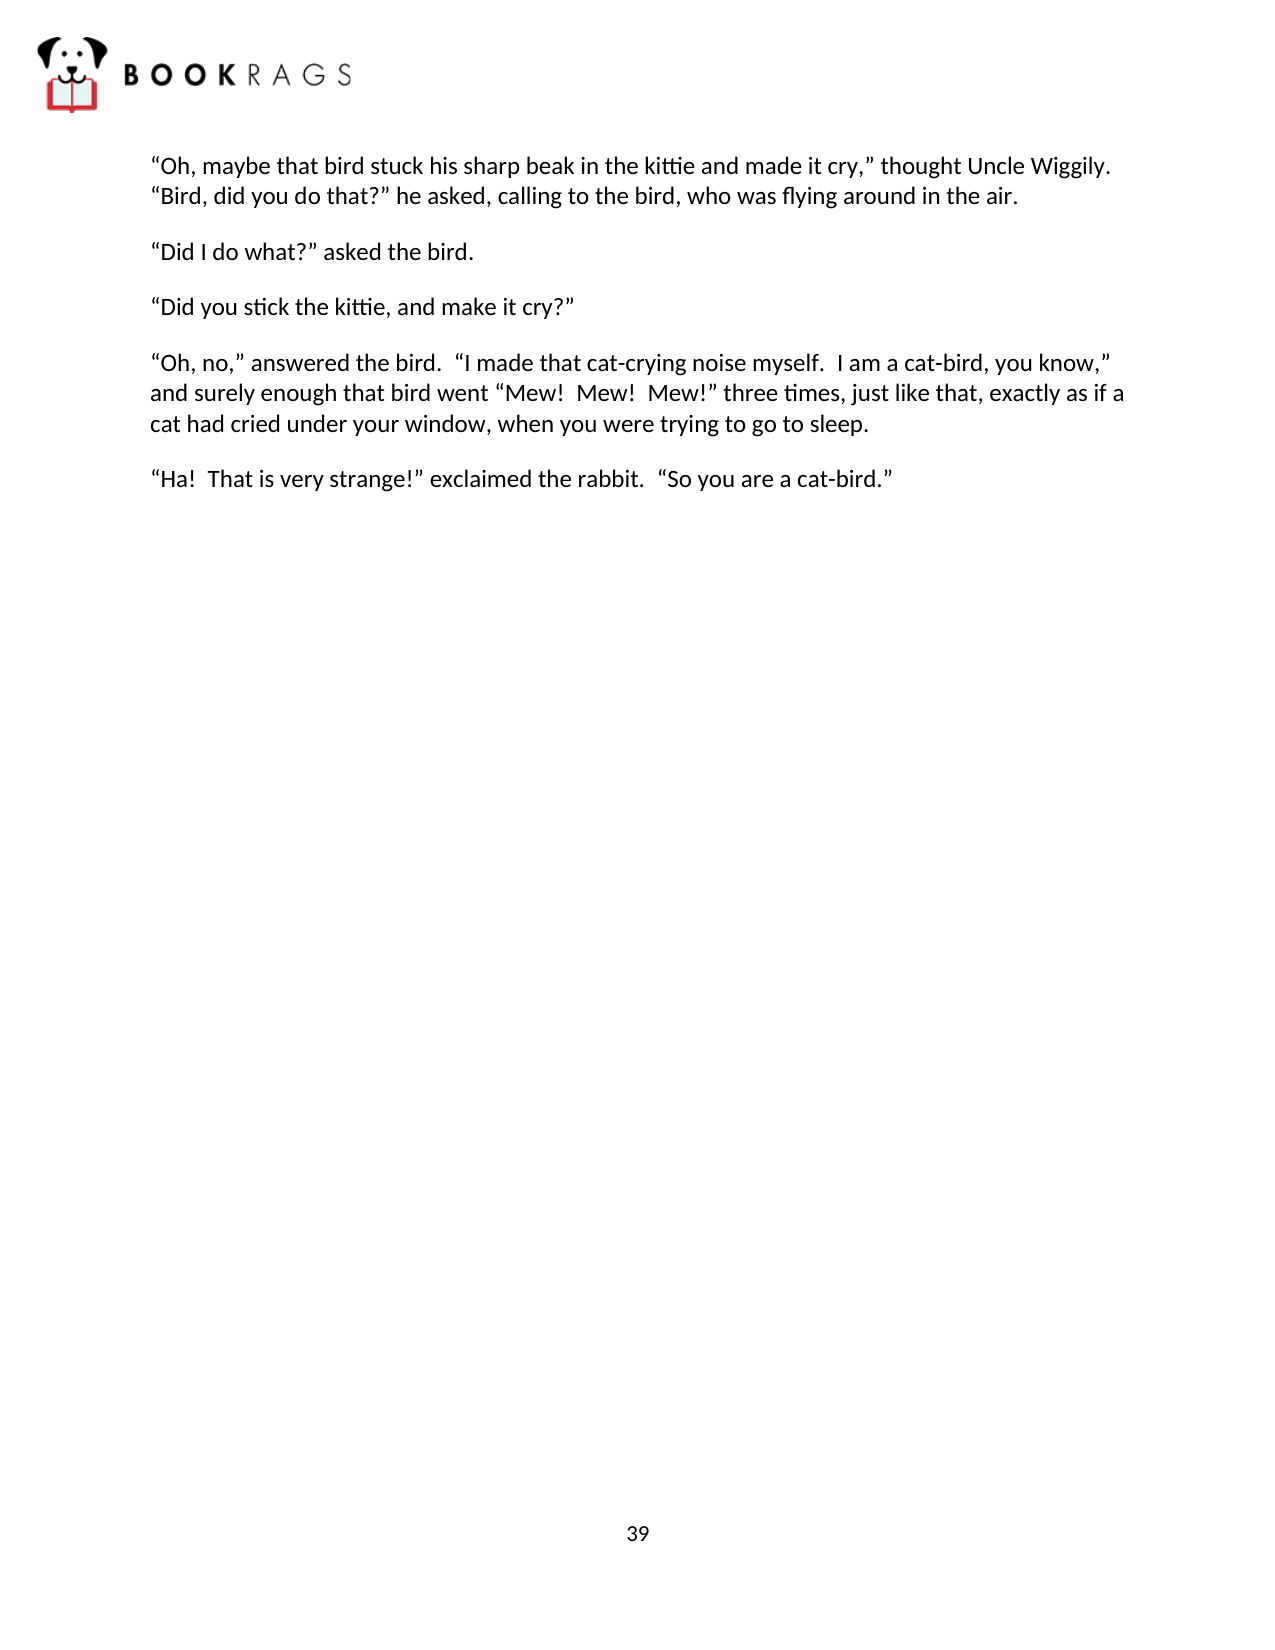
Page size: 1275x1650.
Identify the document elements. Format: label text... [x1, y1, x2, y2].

picture [37, 37, 351, 113]
text “Did I do what?” asked the bird. [150, 236, 1125, 267]
text “Ha! That is very strange!” exclaimed the rabbit. “So you are a cat-bird.” [150, 464, 1125, 494]
text “Oh, maybe that bird stuck his sharp beak in the kittie and made it cry,” thought Uncle Wiggily. “Bird, did you do that?” he asked, calling to the bird, who was flying around in the air. [150, 150, 1125, 211]
text “Oh, no,” answered the bird. “I made that cat-crying noise myself. I am a cat-bird, you know,” and surely enough that bird went “Mew! Mew! Mew!” three times, just like that, exactly as if a cat had cried under your window, when you were trying to go to sleep. [150, 347, 1125, 439]
text “Did you stick the kittie, and make it cry?” [150, 292, 1125, 322]
